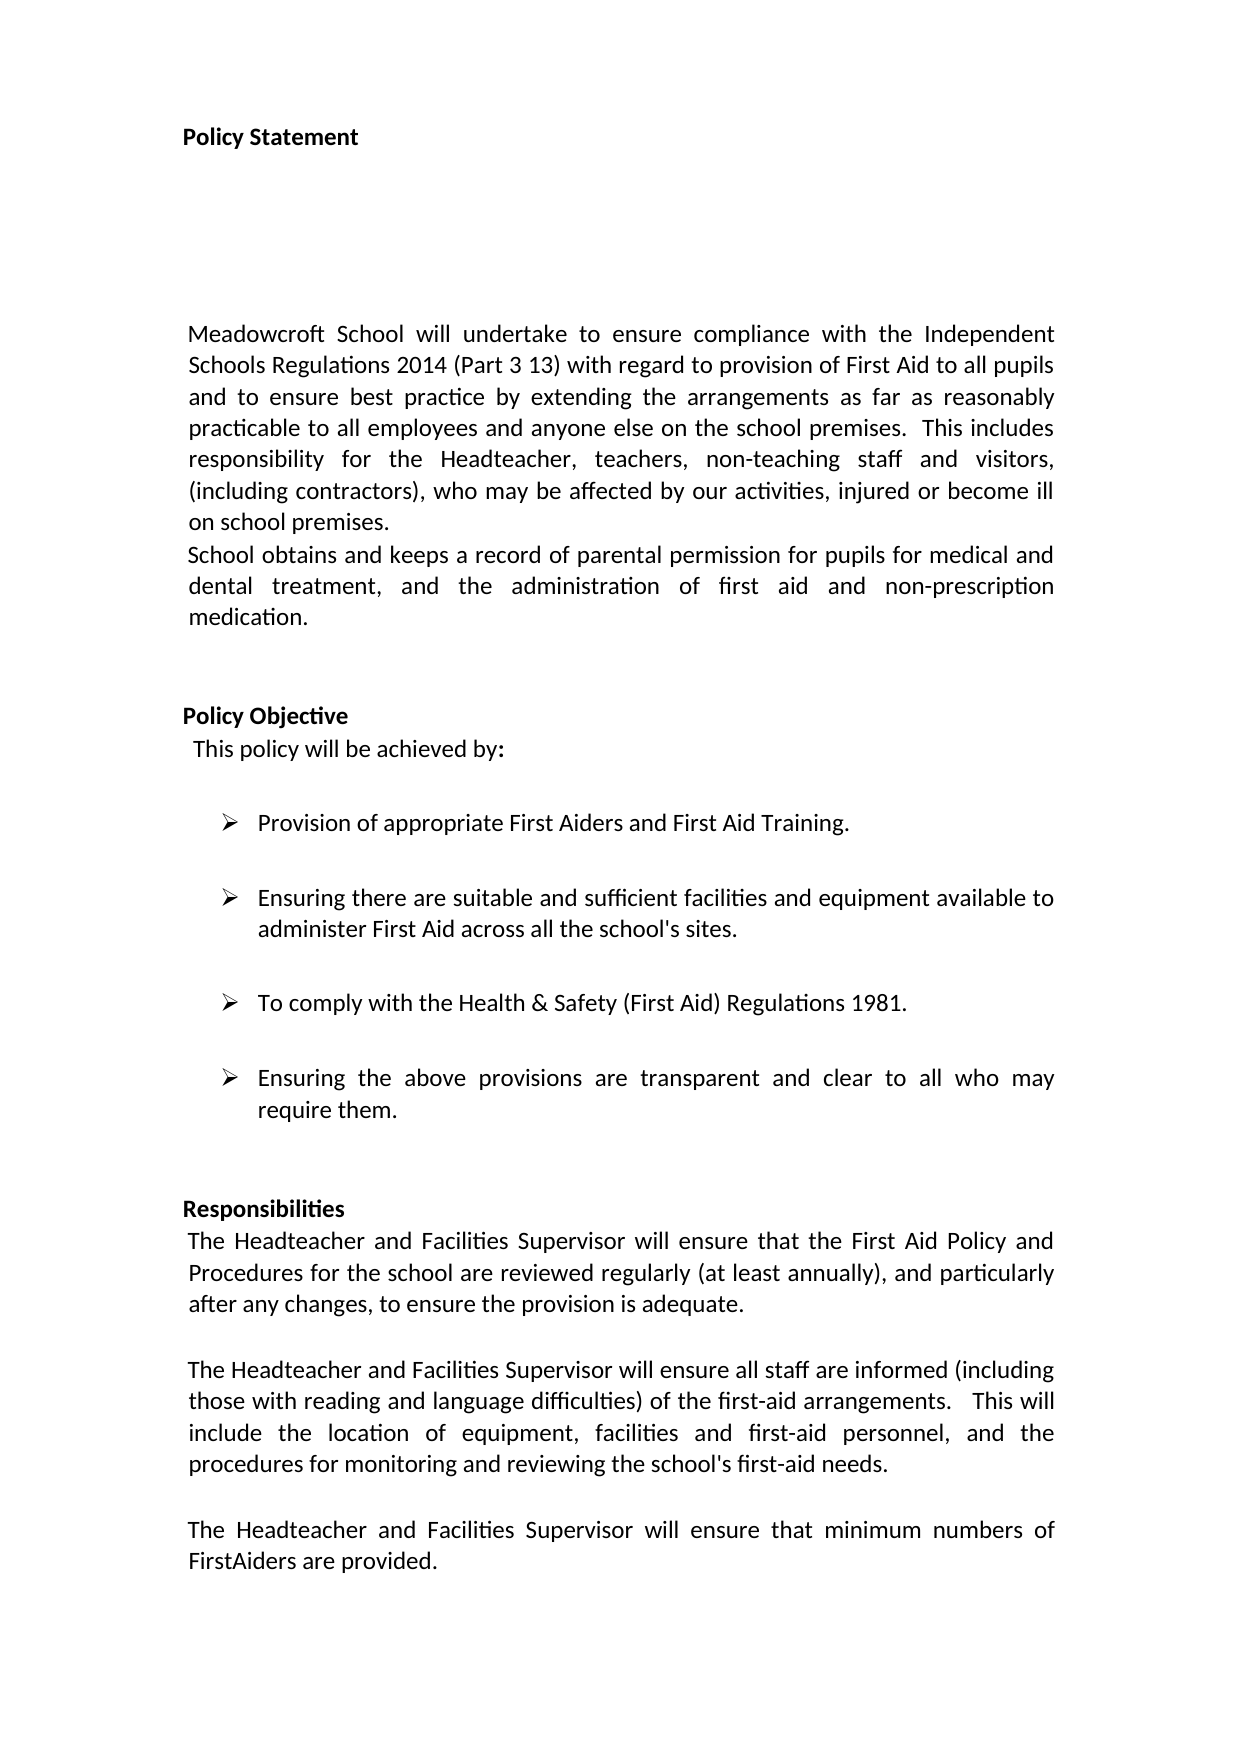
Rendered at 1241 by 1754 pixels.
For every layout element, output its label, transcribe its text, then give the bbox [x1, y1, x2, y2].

list Ensuring there are suitable and sufficient facilities and equipment available to administer First Aid across all the school's sites. [220, 882, 1056, 944]
text Policy Objective [183, 700, 1089, 731]
text Policy Statement [183, 121, 1089, 151]
text The Headteacher and Facilities Supervisor will ensure that minimum numbers of FirstAiders are provided. [187, 1514, 1056, 1576]
list Ensuring the above provisions are transparent and clear to all who may require them. [220, 1062, 1056, 1124]
text The Headteacher and Facilities Supervisor will ensure all staff are informed (including those with reading and language difficulties) of the first-aid arrangements. This will include the location of equipment, facilities and first-aid personnel, and the procedures for monitoring and reviewing the school's first-aid needs. [187, 1354, 1056, 1478]
text School obtains and keeps a record of parental permission for pupils for medical and dental treatment, and the administration of first aid and non-prescription medication. [187, 539, 1056, 632]
list Provision of appropriate First Aiders and First Aid Training. [220, 807, 1056, 838]
list To comply with the Health & Safety (First Aid) Regulations 1981. [220, 987, 1056, 1018]
text Meadowcroft School will undertake to ensure compliance with the Independent Schools Regulations 2014 (Part 3 13) with regard to provision of First Aid to all pupils and to ensure best practice by extending the arrangements as far as reasonably practicable to all employees and anyone else on the school premises. This includes responsibility for the Headteacher, teachers, non-teaching staff and visitors, (including contractors), who may be affected by our activities, injured or become ill on school premises. [187, 318, 1056, 537]
text Responsibilities [183, 1193, 1089, 1223]
text The Headteacher and Facilities Supervisor will ensure that the First Aid Policy and Procedures for the school are reviewed regularly (at least annually), and particularly after any changes, to ensure the provision is adequate. [187, 1225, 1056, 1318]
text This policy will be achieved by: [187, 733, 1056, 763]
